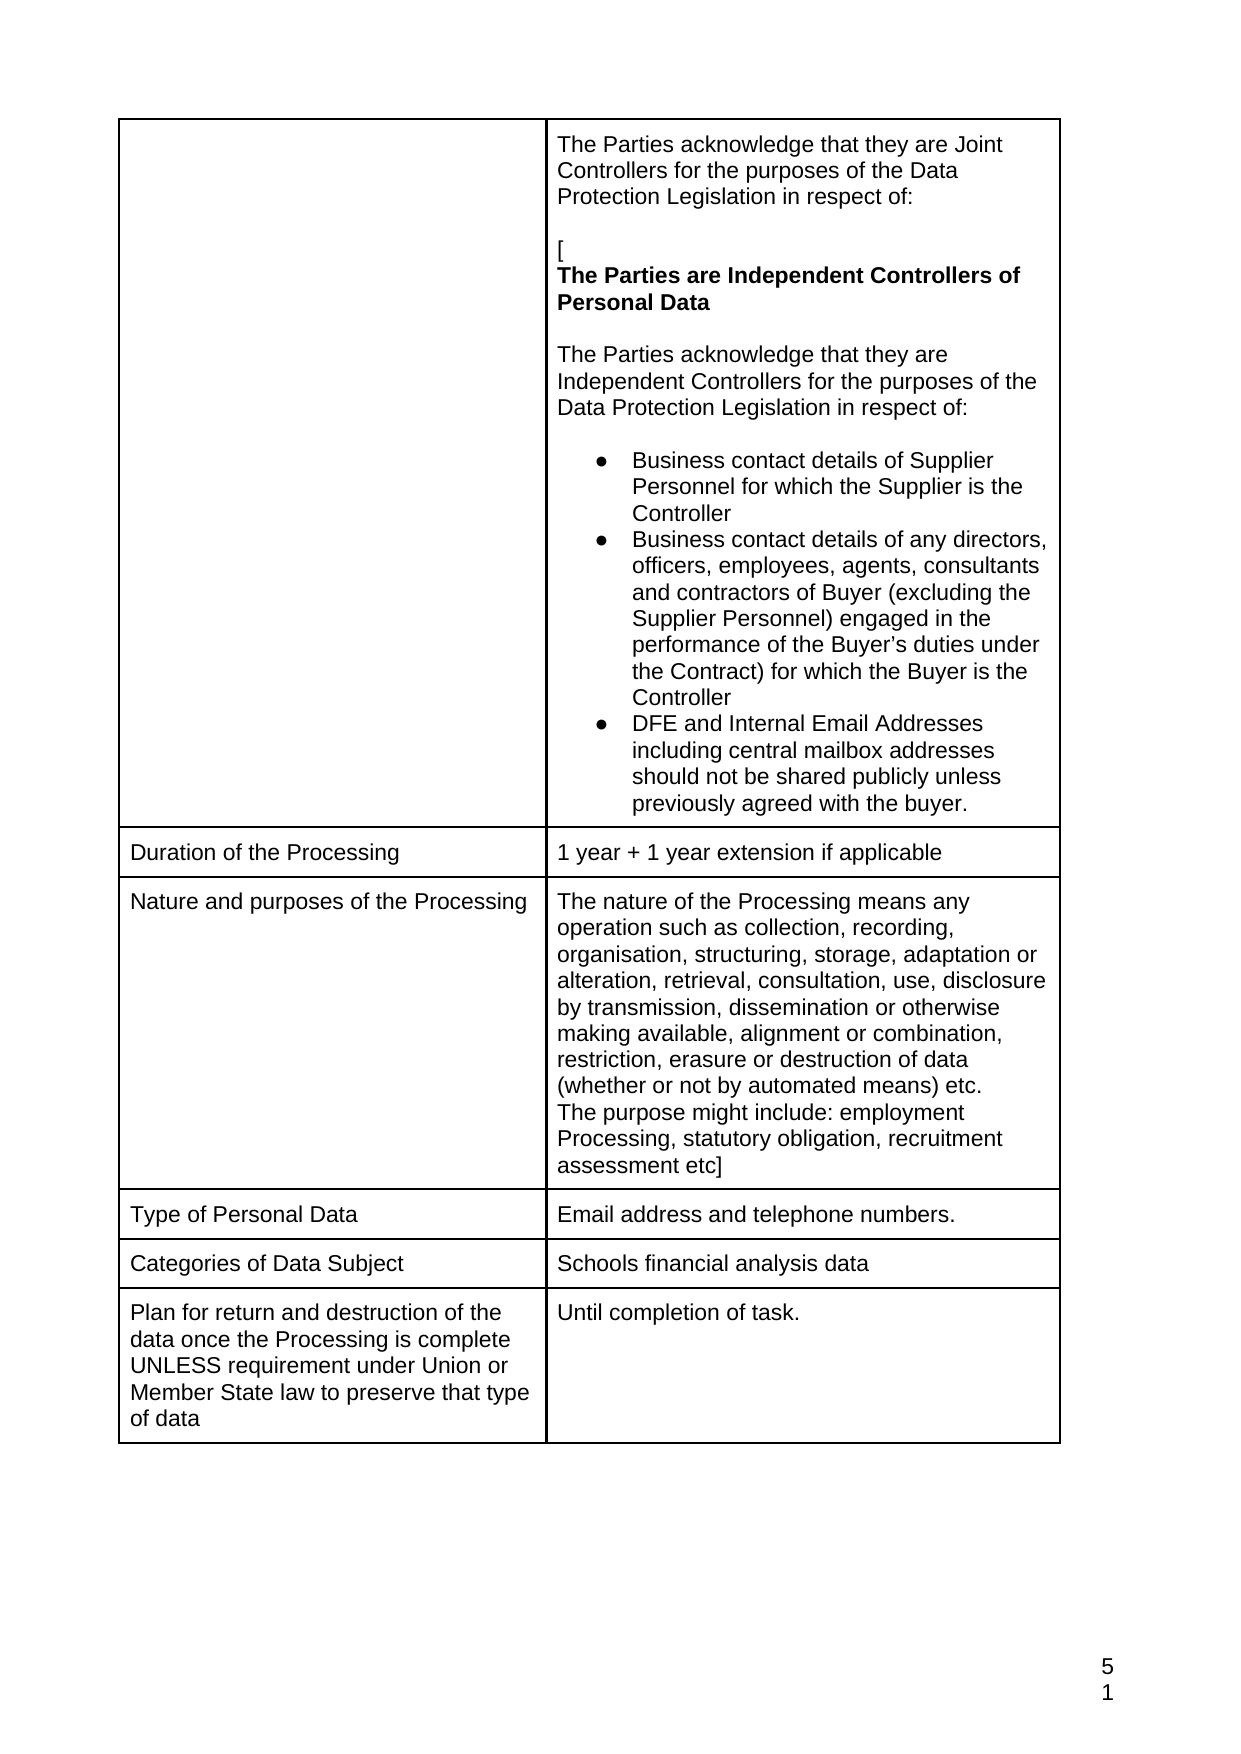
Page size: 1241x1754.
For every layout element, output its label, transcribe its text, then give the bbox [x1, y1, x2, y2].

table_cell Nature and purposes of the Processing [120, 878, 545, 1188]
table_cell Type of Personal Data [120, 1190, 545, 1238]
table_cell Duration of the Processing [120, 828, 545, 876]
table_cell Schools financial analysis data [548, 1240, 1059, 1287]
table_cell Email address and telephone numbers. [548, 1190, 1059, 1238]
table_cell The nature of the Processing means any operation such as collection, recording, organisation, structuring, storage, adaptation or alteration, retrieval, consultation, use, disclosure by transmission, dissemination or otherwise making available, alignment or combination, restriction, erasure or destruction of data (whether or not by automated means) etc. The purpose might include: employment Processing, statutory obligation, recruitment assessment etc] [548, 878, 1059, 1188]
table_cell Plan for return and destruction of the data once the Processing is complete UNLESS requirement under Union or Member State law to preserve that type of data [120, 1289, 545, 1442]
table_cell 1 year + 1 year extension if applicable [548, 828, 1059, 876]
table_cell Categories of Data Subject [120, 1240, 545, 1287]
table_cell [120, 120, 545, 826]
table_cell Until completion of task. [548, 1289, 1059, 1442]
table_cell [548, 120, 1059, 826]
